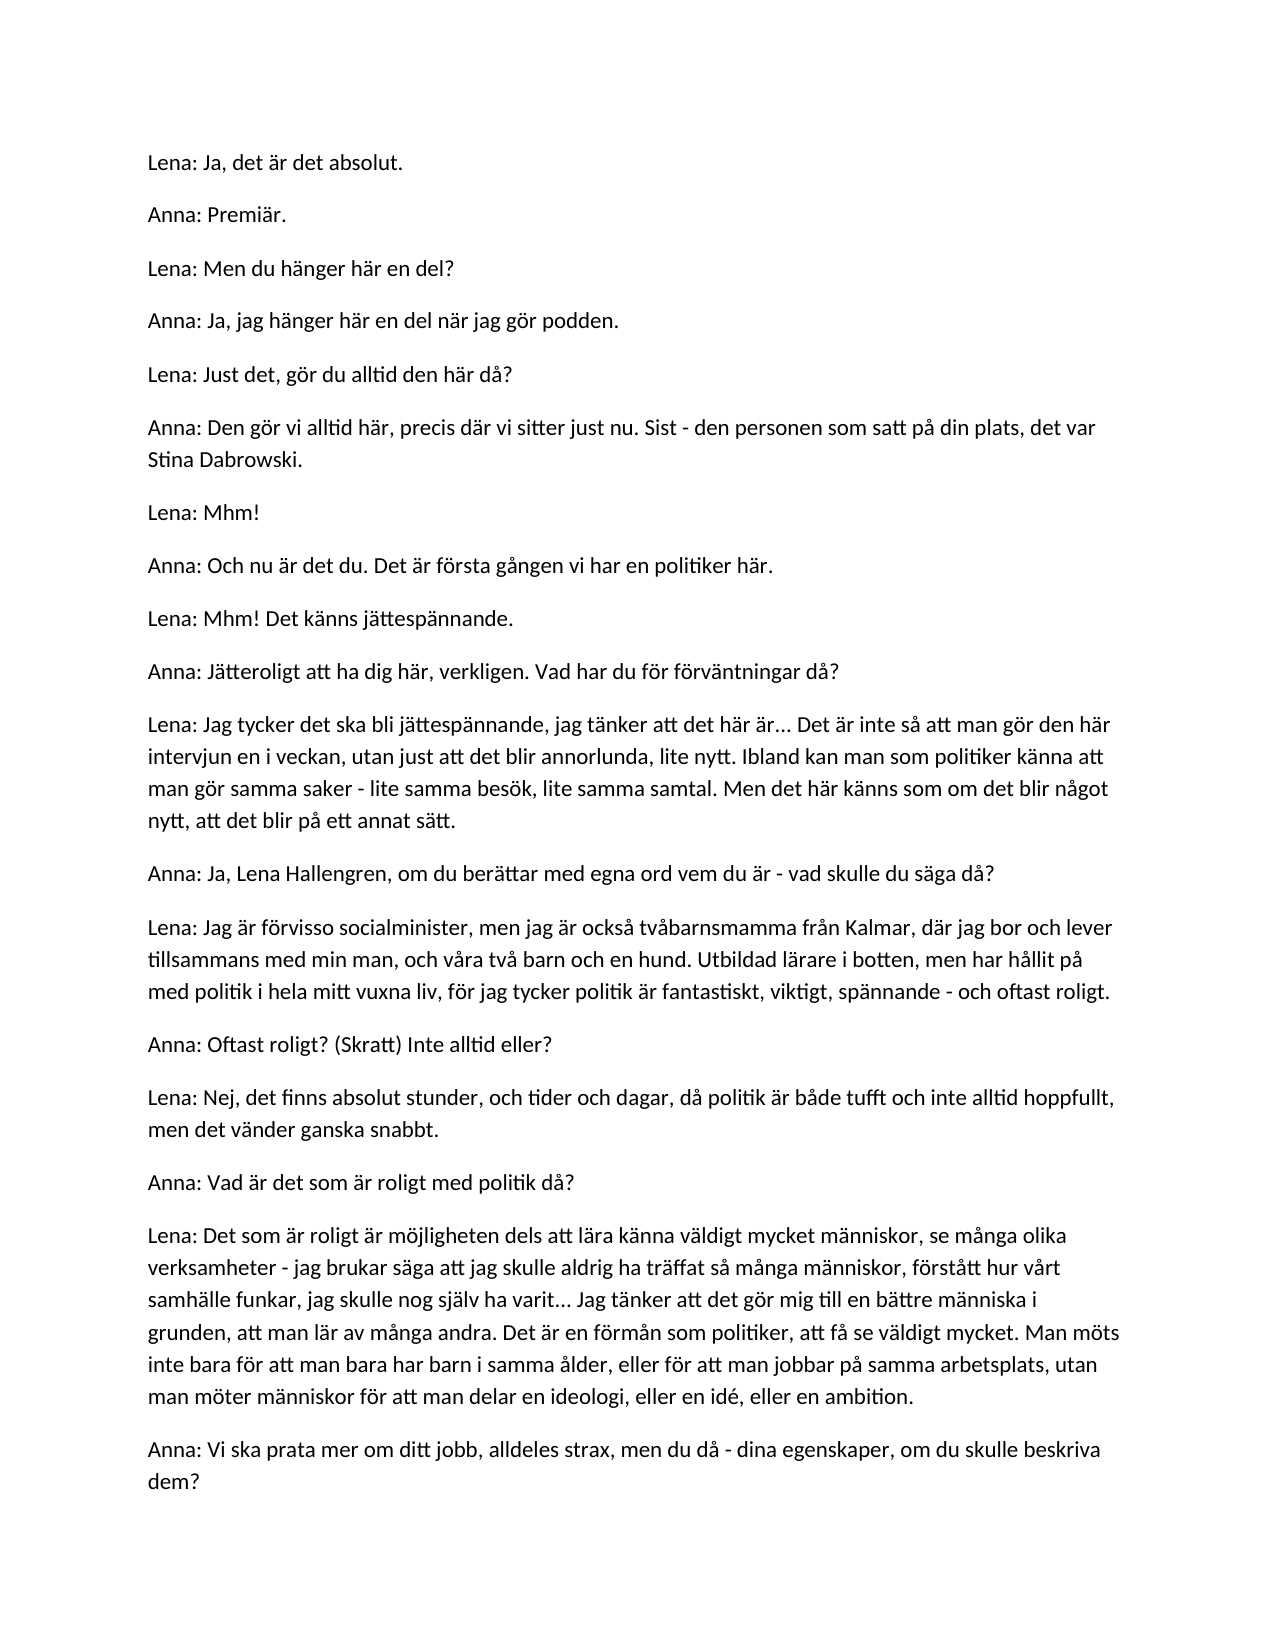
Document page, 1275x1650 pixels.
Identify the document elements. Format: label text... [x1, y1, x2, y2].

text Lena: Just det, gör du alltid den här då? [148, 360, 1127, 388]
text Anna: Den gör vi alltid här, precis där vi sitter just nu. Sist - den personen som satt på din plats, det var Stina Dabrowski. [148, 413, 1127, 473]
text Lena: Nej, det finns absolut stunder, och tider och dagar, då politik är både tufft och inte alltid hoppfullt, men det vänder ganska snabbt. [148, 1083, 1127, 1143]
text Anna: Jätteroligt att ha dig här, verkligen. Vad har du för förväntningar då? [148, 657, 1127, 685]
text Anna: Vi ska prata mer om ditt jobb, alldeles strax, men du då - dina egenskaper, om du skulle beskriva dem? [148, 1435, 1127, 1495]
text Anna: Ja, jag hänger här en del när jag gör podden. [148, 307, 1127, 335]
text Anna: Ja, Lena Hallengren, om du berättar med egna ord vem du är - vad skulle du säga då? [148, 859, 1127, 888]
text Lena: Jag är förvisso socialminister, men jag är också tvåbarnsmamma från Kalmar, där jag bor och lever tillsammans med min man, och våra två barn och en hund. Utbildad lärare i botten, men har hållit på med politik i hela mitt vuxna liv, för jag tycker politik är fantastiskt, viktigt, spännande - och oftast roligt. [148, 913, 1127, 1005]
text Lena: Mhm! [148, 498, 1127, 526]
text Lena: Det som är roligt är möjligheten dels att lära känna väldigt mycket människor, se många olika verksamheter - jag brukar säga att jag skulle aldrig ha träffat så många människor, förstått hur vårt samhälle funkar, jag skulle nog själv ha varit... Jag tänker att det gör mig till en bättre människa i grunden, att man lär av många andra. Det är en förmån som politiker, att få se väldigt mycket. Man möts inte bara för att man bara har barn i samma ålder, eller för att man jobbar på samma arbetsplats, utan man möter människor för att man delar en ideologi, eller en idé, eller en ambition. [148, 1221, 1127, 1410]
text Anna: Premiär. [148, 201, 1127, 229]
text Lena: Men du hänger här en del? [148, 254, 1127, 282]
text Anna: Och nu är det du. Det är första gången vi har en politiker här. [148, 551, 1127, 579]
text Lena: Jag tycker det ska bli jättespännande, jag tänker att det här är... Det är inte så att man gör den här intervjun en i veckan, utan just att det blir annorlunda, lite nytt. Ibland kan man som politiker känna att man gör samma saker - lite samma besök, lite samma samtal. Men det här känns som om det blir något nytt, att det blir på ett annat sätt. [148, 710, 1127, 834]
text Anna: Vad är det som är roligt med politik då? [148, 1168, 1127, 1196]
text Lena: Mhm! Det känns jättespännande. [148, 604, 1127, 632]
text Anna: Oftast roligt? (Skratt) Inte alltid eller? [148, 1030, 1127, 1058]
text Lena: Ja, det är det absolut. [148, 148, 1127, 176]
